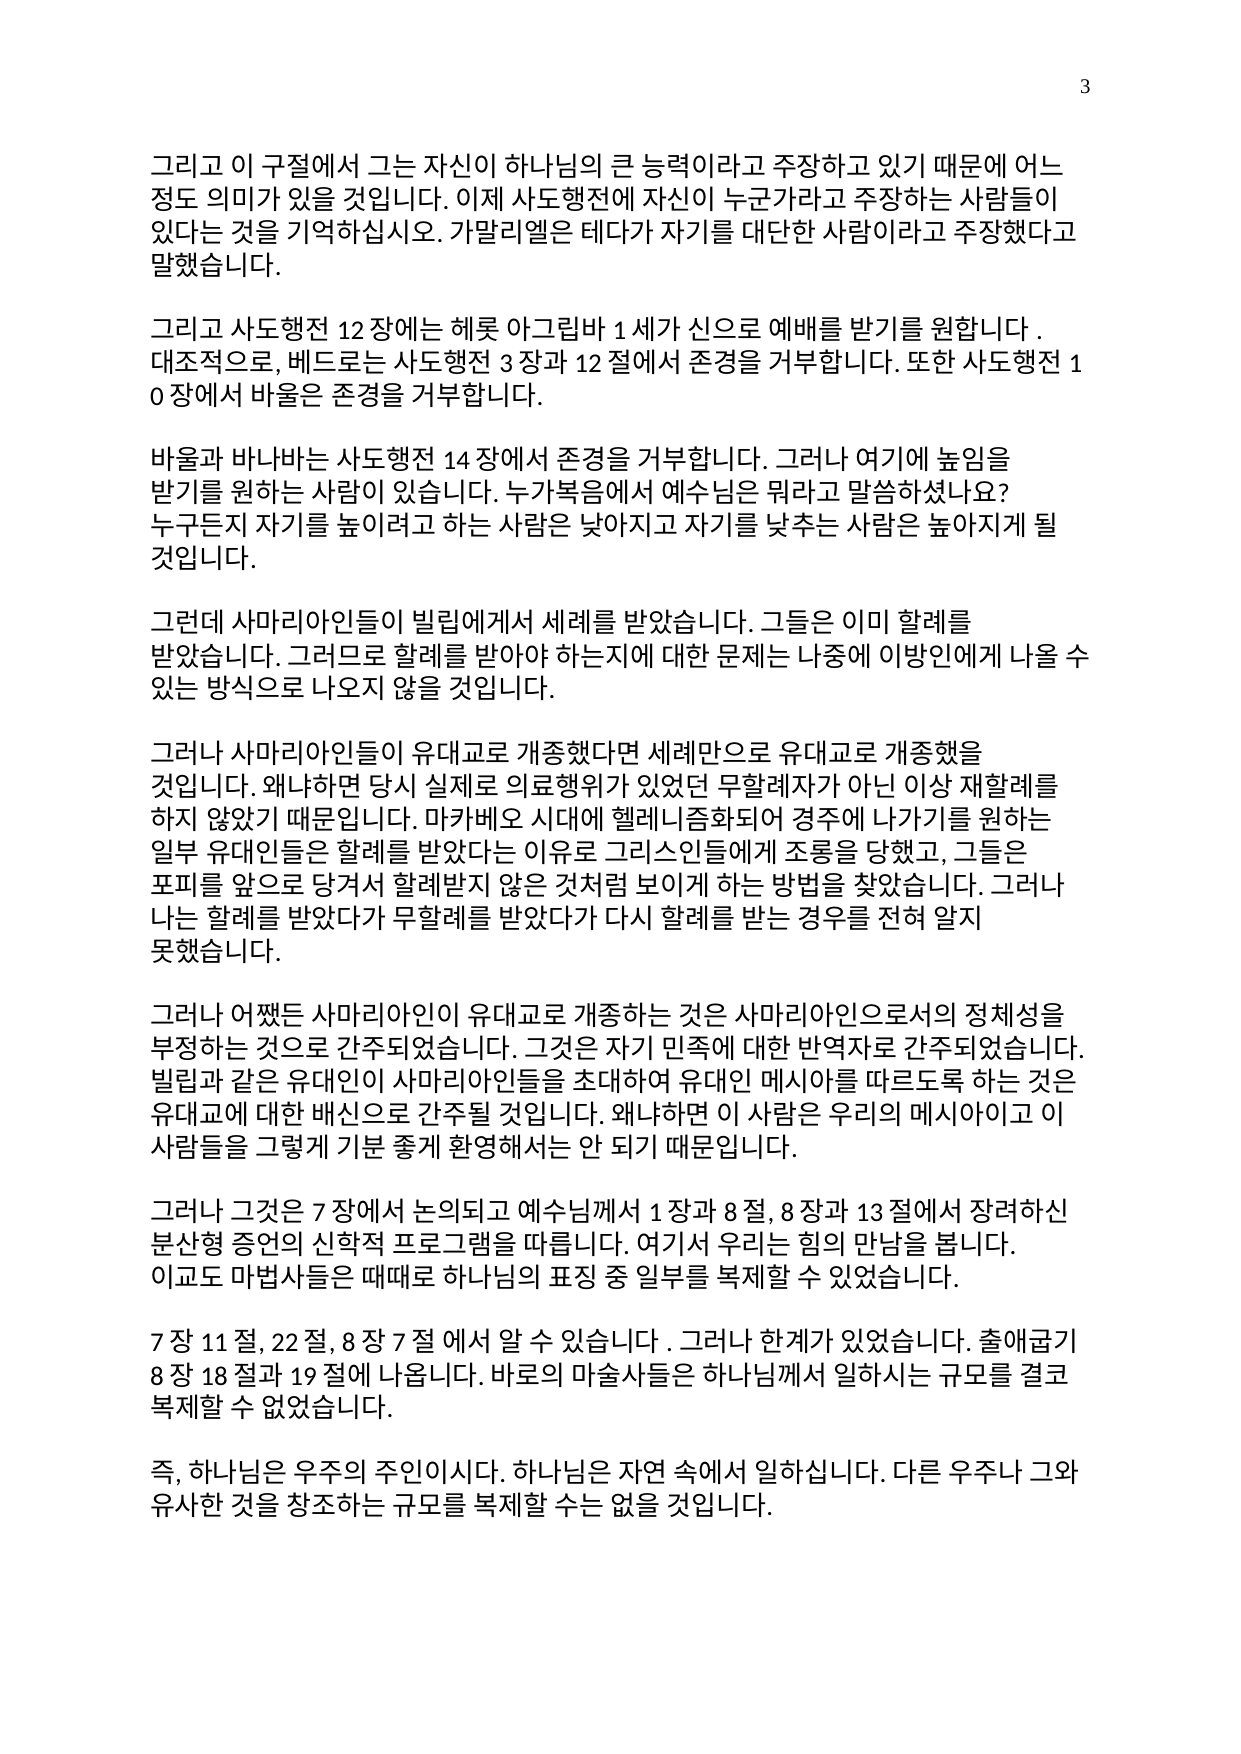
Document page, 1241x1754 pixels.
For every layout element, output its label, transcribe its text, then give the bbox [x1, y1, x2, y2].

text 그런데 사마리아인들이 빌립에게서 세례를 받았습니다. 그들은 이미 할례를 받았습니다. 그러므로 할례를 받아야 하는지에 대한 문제는 나중에 이방인에게 나올 수 있는 방식으로 나오지 않을 것입니다. [150, 607, 1090, 706]
text 그리고 사도행전 12장에는 헤롯 아그립바 1세가 신으로 예배를 받기를 원합니다 . 대조적으로, 베드로는 사도행전 3장과 12절에서 존경을 거부합니다. 또한 사도행전 10장에서 바울은 존경을 거부합니다. [150, 313, 1090, 412]
text 그러나 사마리아인들이 유대교로 개종했다면 세례만으로 유대교로 개종했을 것입니다. 왜냐하면 당시 실제로 의료행위가 있었던 무할례자가 아닌 이상 재할례를 하지 않았기 때문입니다. 마카베오 시대에 헬레니즘화되어 경주에 나가기를 원하는 일부 유대인들은 할례를 받았다는 이유로 그리스인들에게 조롱을 당했고, 그들은 포피를 앞으로 당겨서 할례받지 않은 것처럼 보이게 하는 방법을 찾았습니다. 그러나 나는 할례를 받았다가 무할례를 받았다가 다시 할례를 받는 경우를 전혀 알지 못했습니다. [150, 737, 1090, 968]
text 바울과 바나바는 사도행전 14장에서 존경을 거부합니다. 그러나 여기에 높임을 받기를 원하는 사람이 있습니다. 누가복음에서 예수님은 뭐라고 말씀하셨나요? 누구든지 자기를 높이려고 하는 사람은 낮아지고 자기를 낮추는 사람은 높아지게 될 것입니다. [150, 443, 1090, 576]
text 그리고 이 구절에서 그는 자신이 하나님의 큰 능력이라고 주장하고 있기 때문에 어느 정도 의미가 있을 것입니다. 이제 사도행전에 자신이 누군가라고 주장하는 사람들이 있다는 것을 기억하십시오. 가말리엘은 테다가 자기를 대단한 사람이라고 주장했다고 말했습니다. [150, 150, 1090, 282]
text 그러나 그것은 7장에서 논의되고 예수님께서 1장과 8절, 8장과 13절에서 장려하신 분산형 증언의 신학적 프로그램을 따릅니다. 여기서 우리는 힘의 만남을 봅니다. 이교도 마법사들은 때때로 하나님의 표징 중 일부를 복제할 수 있었습니다. [150, 1195, 1090, 1294]
text 즉, 하나님은 우주의 주인이시다. 하나님은 자연 속에서 일하십니다. 다른 우주나 그와 유사한 것을 창조하는 규모를 복제할 수는 없을 것입니다. [150, 1456, 1090, 1522]
text 그러나 어쨌든 사마리아인이 유대교로 개종하는 것은 사마리아인으로서의 정체성을 부정하는 것으로 간주되었습니다. 그것은 자기 민족에 대한 반역자로 간주되었습니다. 빌립과 같은 유대인이 사마리아인들을 초대하여 유대인 메시아를 따르도록 하는 것은 유대교에 대한 배신으로 간주될 것입니다. 왜냐하면 이 사람은 우리의 메시아이고 이 사람들을 그렇게 기분 좋게 환영해서는 안 되기 때문입니다. [150, 999, 1090, 1164]
text 7장 11절, 22절, 8장 7절 에서 알 수 있습니다 . 그러나 한계가 있었습니다. 출애굽기 8장 18절과 19절에 나옵니다. 바로의 마술사들은 하나님께서 일하시는 규모를 결코 복제할 수 없었습니다. [150, 1326, 1090, 1425]
